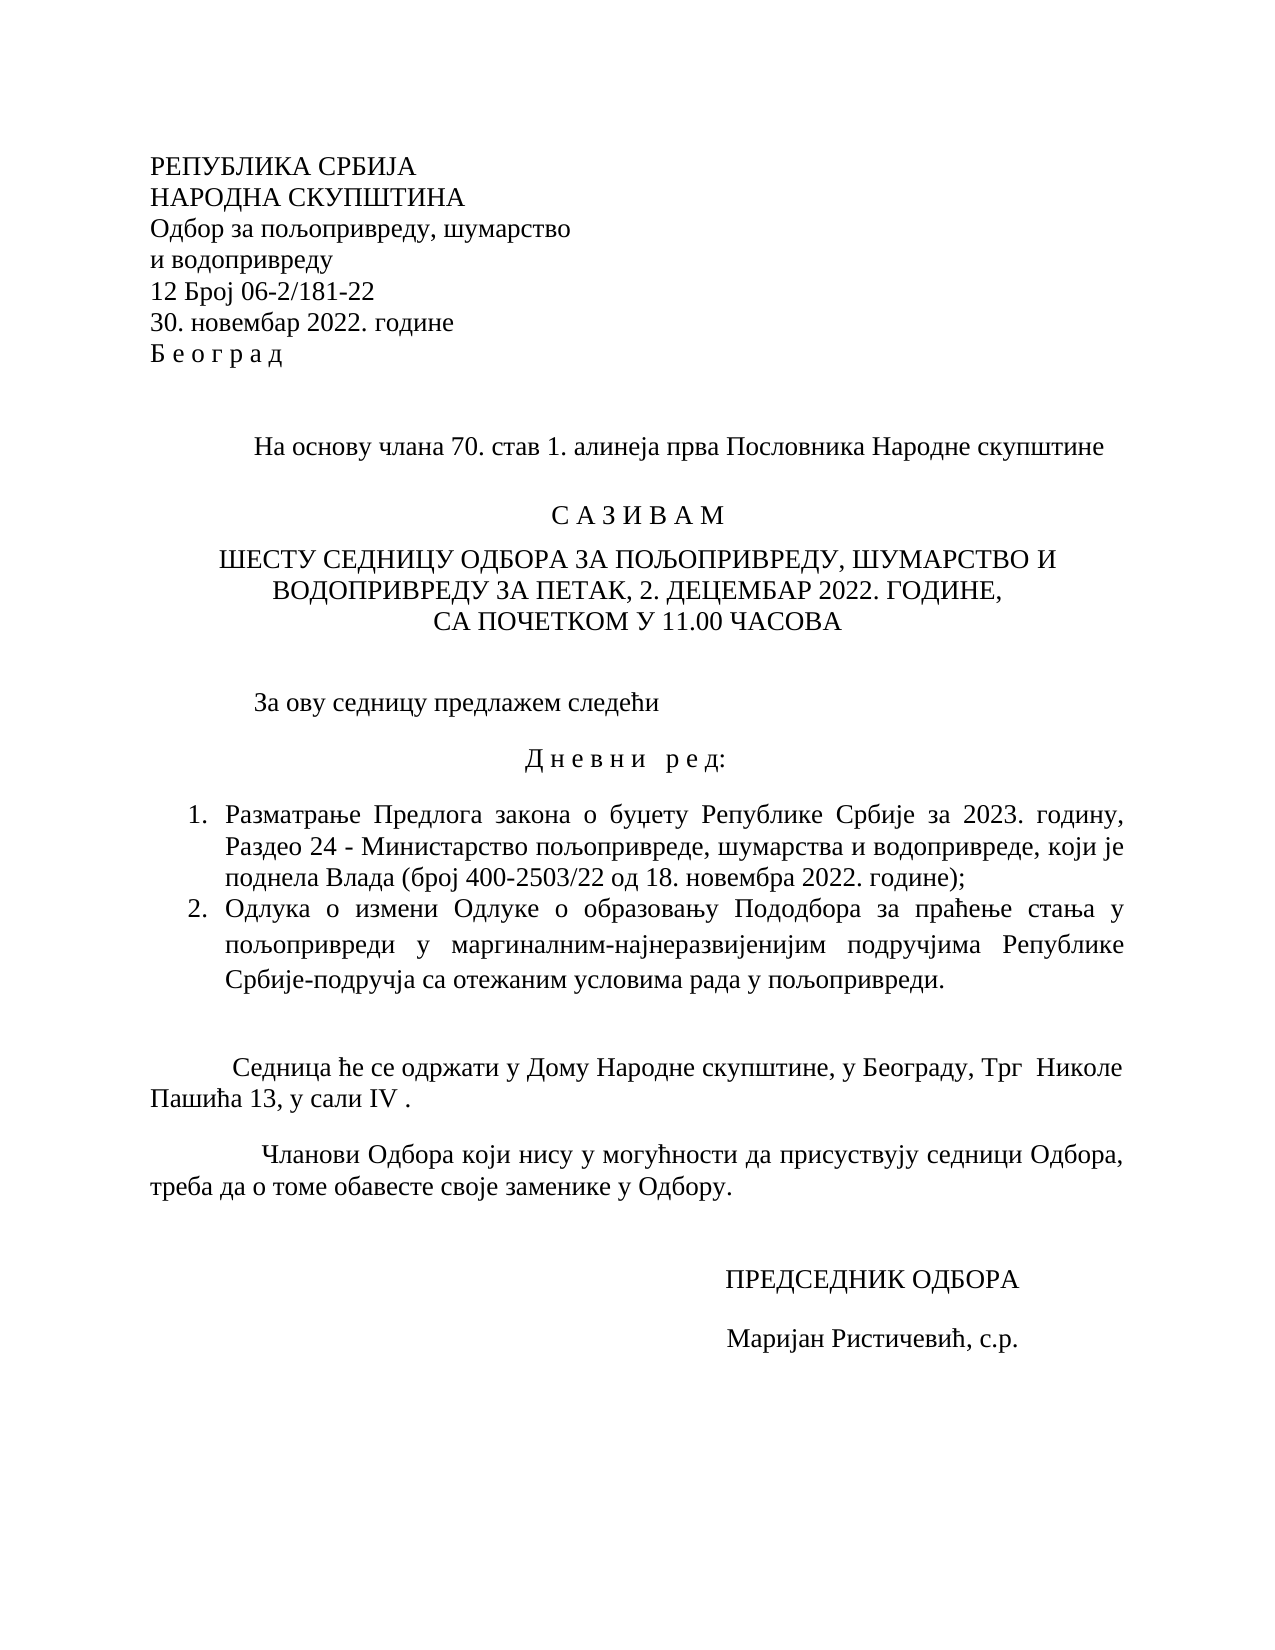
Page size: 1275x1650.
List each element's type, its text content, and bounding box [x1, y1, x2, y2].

text Маријан Ристичевић, с.р. [150, 1322, 1125, 1353]
text и водопривреду [150, 243, 1125, 274]
text НАРОДНА СКУПШТИНА [150, 181, 1125, 212]
text 12 Број 06-2/181-22 [150, 274, 1125, 306]
text Одбор за пољопривреду, шумарство [150, 212, 1125, 243]
text Чланови Одбора који нису у могућности да присуствују седници Одбора, треба да о томе обавесте своје заменике у Одбору. [150, 1138, 1125, 1201]
list Одлука о измени Одлуке о образовању Пододбора за праћење стања у пољопривреди у маргиналним-најнеразвијенијим подручјима Републике Србије-подручја са отежаним условима рада у пољопривреди. [187, 892, 1125, 994]
text 30. новембар 2022. године [150, 306, 1125, 337]
list Разматрање Предлога закона о буџету Републике Србије за 2023. годину, Раздео 24 - Министарство пољопривредe, шумарства и водопривреде, који је поднела Влада (број 400-2503/22 од 18. новембра 2022. године); [187, 798, 1125, 892]
text Седница ће се одржати у Дому Народне скупштине, у Београду, Трг Николе Пашића 13, у сали IV . [150, 1051, 1125, 1113]
text С А З И В А М [150, 499, 1125, 530]
text РЕПУБЛИКА СРБИЈА [150, 150, 1125, 181]
text На основу члана 70. став 1. алинеја прва Пословника Народне скупштине [150, 431, 1125, 462]
text Д н е в н и р е д: [150, 742, 1125, 773]
text СА ПОЧЕТКОМ У 11.00 ЧАСОВА [150, 605, 1125, 636]
text ПРЕДСЕДНИК ОДБОРА [150, 1263, 1125, 1294]
text Б е о г р а д [150, 337, 1125, 368]
text За ову седницу предлажем следећи [150, 686, 1125, 717]
text ШЕСТУ СЕДНИЦУ ОДБОРА ЗА ПОЉОПРИВРЕДУ, ШУМАРСТВО И ВОДОПРИВРЕДУ ЗА ПЕТАК, 2. ДЕЦЕМБАР 2022. ГОДИНЕ, [138, 543, 1137, 605]
